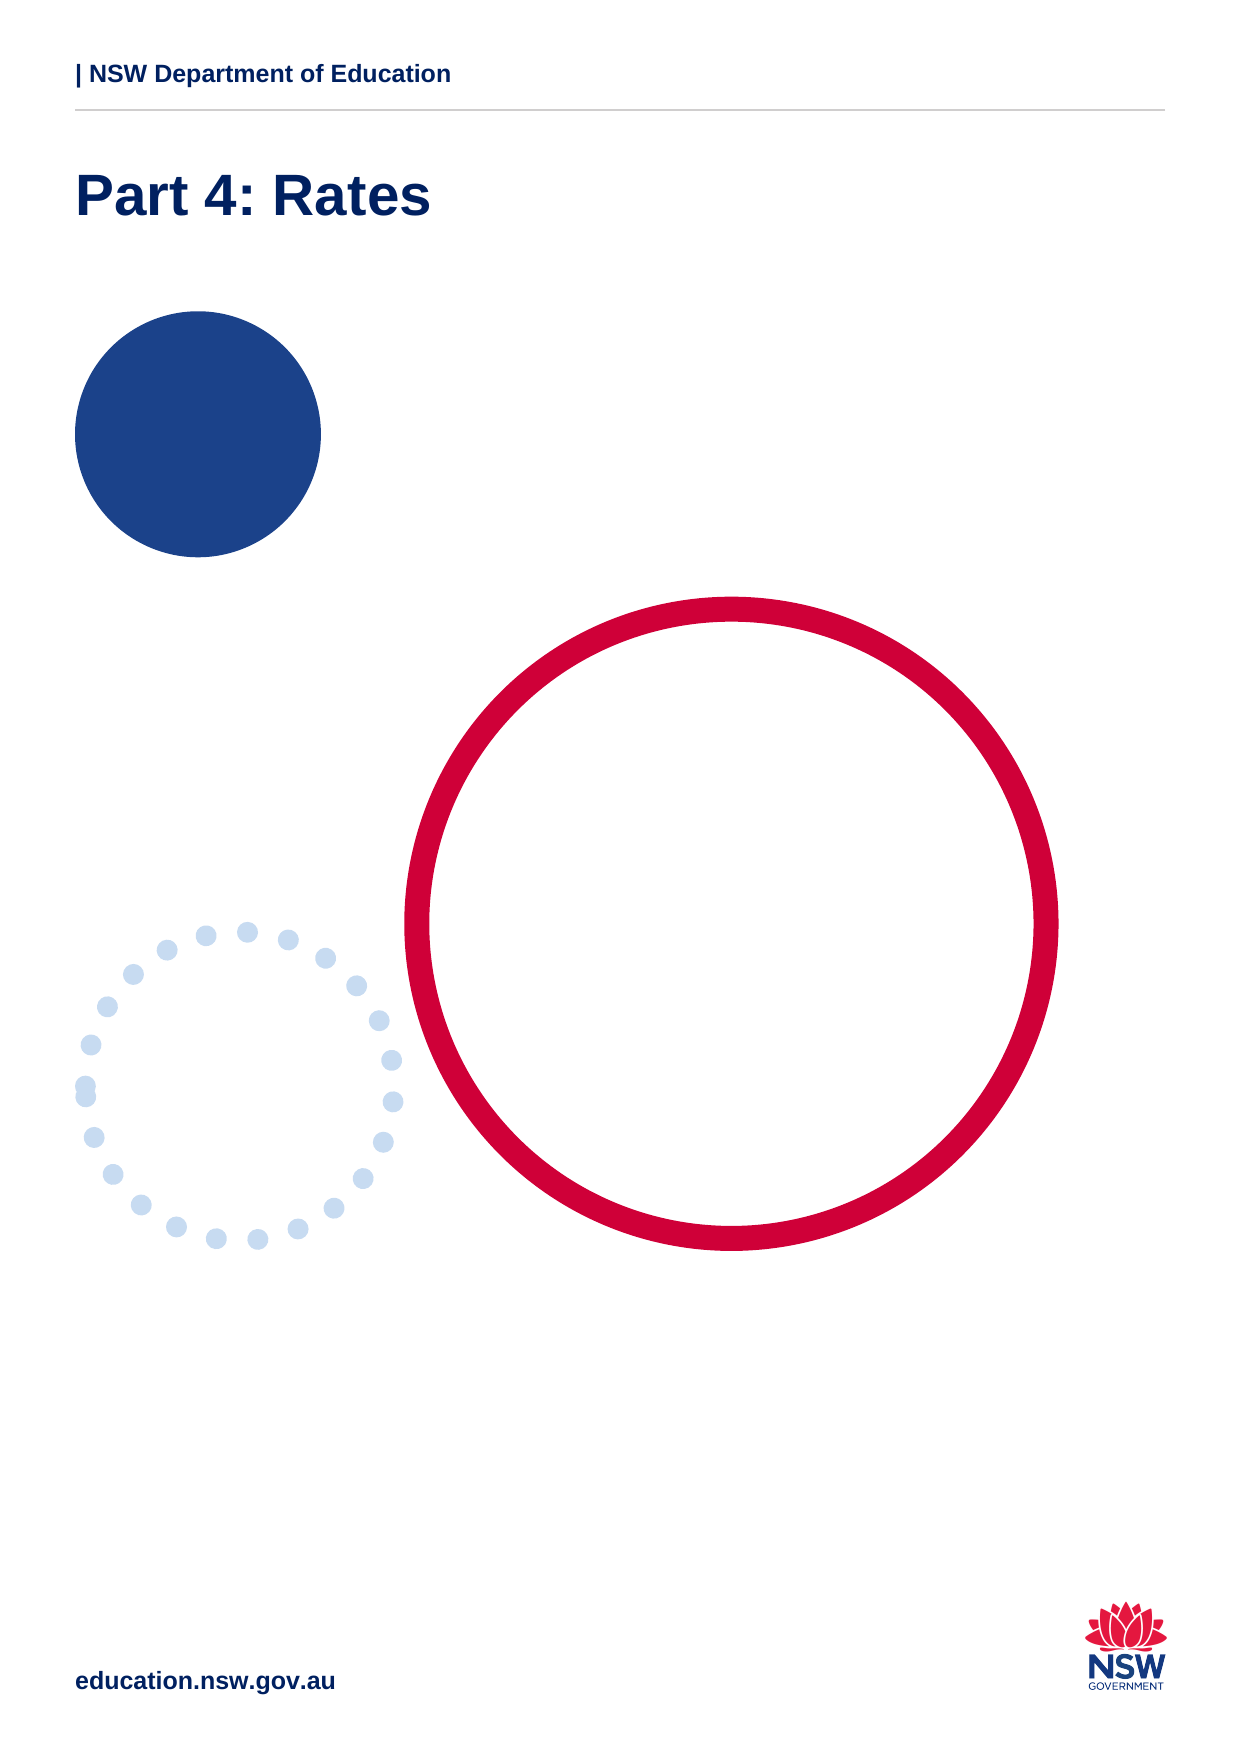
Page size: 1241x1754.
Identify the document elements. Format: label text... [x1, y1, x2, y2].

picture [1084, 1601, 1168, 1690]
title Part 4: Rates [75, 161, 1165, 228]
